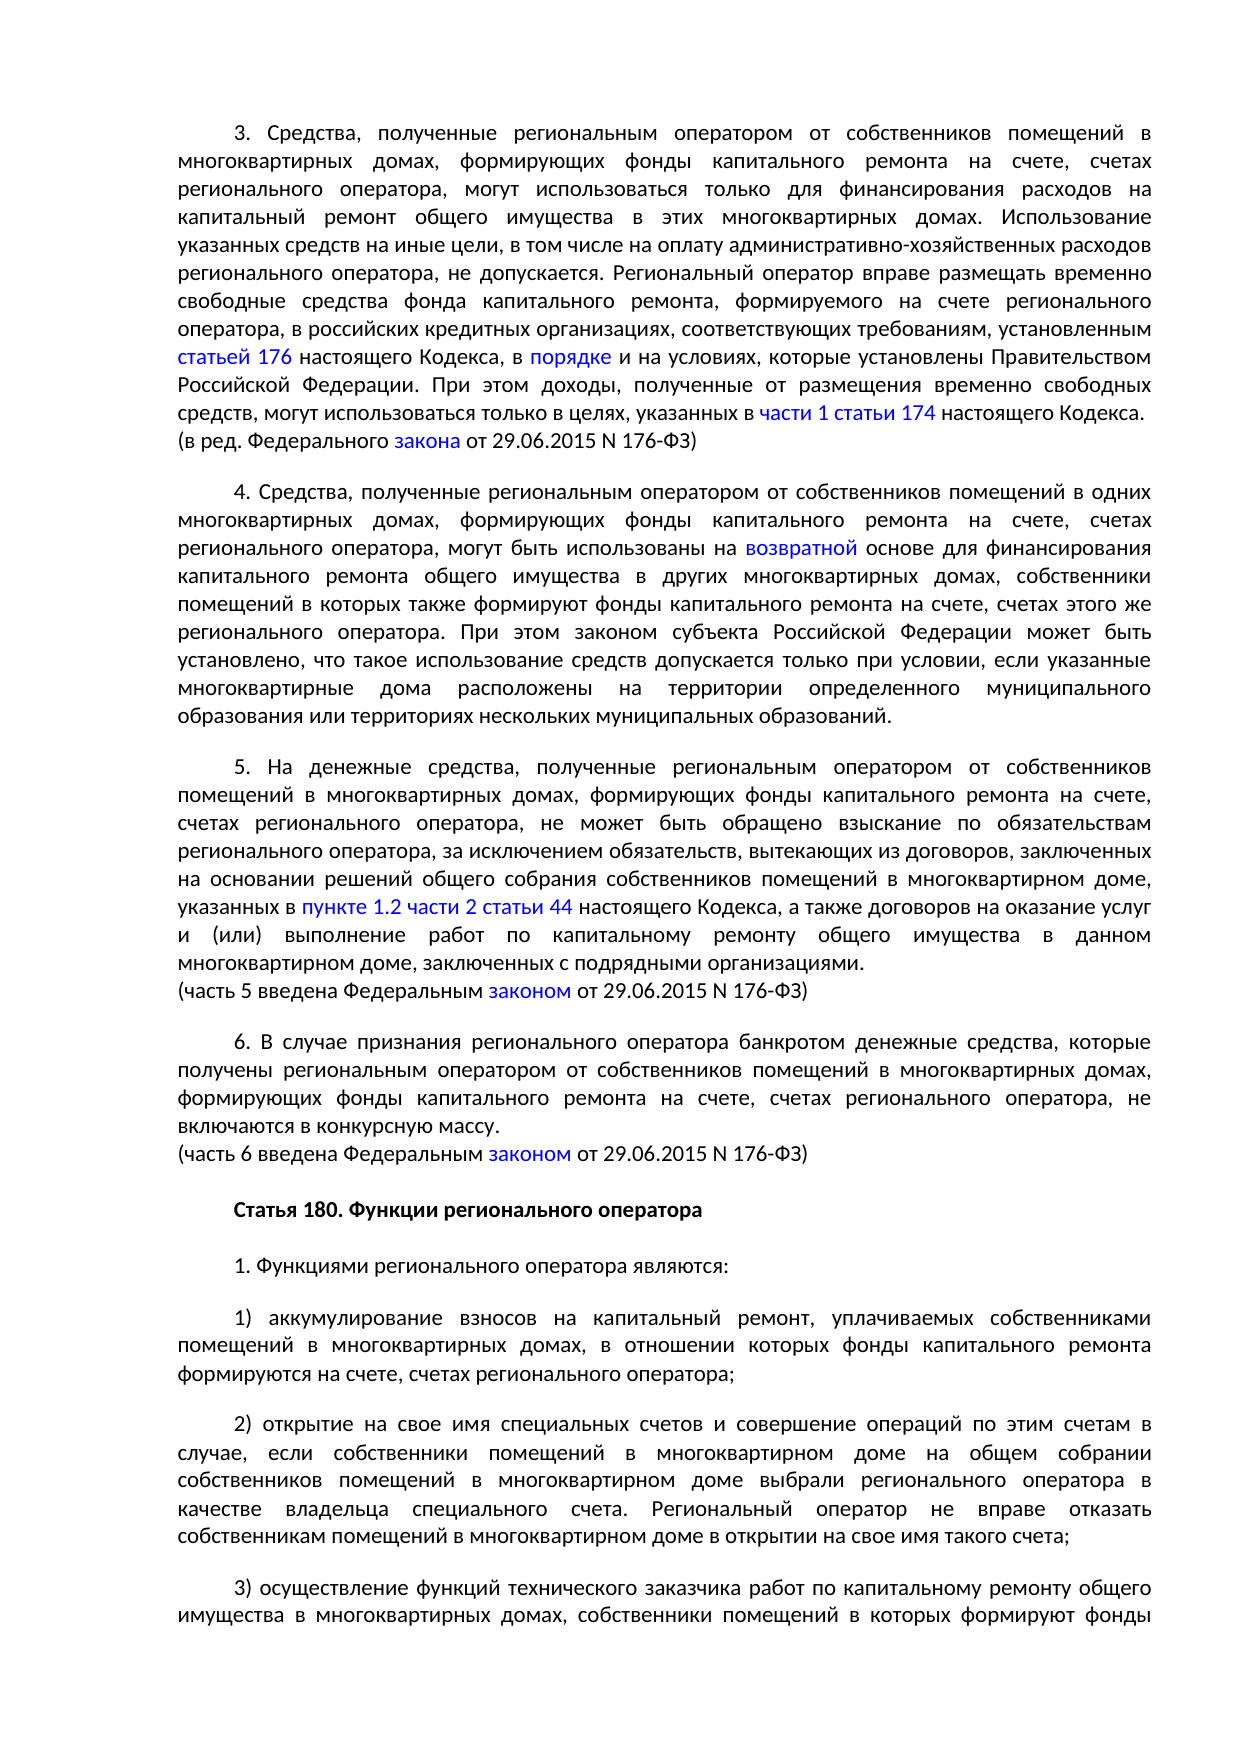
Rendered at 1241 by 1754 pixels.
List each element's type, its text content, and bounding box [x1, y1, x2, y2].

title Статья 180. Функции регионального оператора [177, 1196, 1152, 1224]
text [177, 1573, 1152, 1629]
text 4. Средства, полученные региональным оператором от собственников помещений в одних многоквартирных домах, формирующих фонды капитального ремонта на счете, счетах регионального оператора, могут быть использованы на возвратной основе для финансирования капитального ремонта общего имущества в других многоквартирных домах, собственники помещений в которых также формируют фонды капитального ремонта на счете, счетах этого же регионального оператора. При этом законом субъекта Российской Федерации может быть установлено, что такое использование средств допускается только при условии, если указанные многоквартирные дома расположены на территории определенного муниципального образования или территориях нескольких муниципальных образований. [177, 477, 1152, 729]
text 6. В случае признания регионального оператора банкротом денежные средства, которые получены региональным оператором от собственников помещений в многоквартирных домах, формирующих фонды капитального ремонта на счете, счетах регионального оператора, не включаются в конкурсную массу. [177, 1027, 1152, 1139]
text (часть 6 введена Федеральным законом от 29.06.2015 N 176-ФЗ) [177, 1139, 1152, 1168]
text 3. Средства, полученные региональным оператором от собственников помещений в многоквартирных домах, формирующих фонды капитального ремонта на счете, счетах регионального оператора, могут использоваться только для финансирования расходов на капитальный ремонт общего имущества в этих многоквартирных домах. Использование указанных средств на иные цели, в том числе на оплату административно-хозяйственных расходов регионального оператора, не допускается. Региональный оператор вправе размещать временно свободные средства фонда капитального ремонта, формируемого на счете регионального оператора, в российских кредитных организациях, соответствующих требованиям, установленным статьей 176 настоящего Кодекса, в порядке и на условиях, которые установлены Правительством Российской Федерации. При этом доходы, полученные от размещения временно свободных средств, могут использоваться только в целях, указанных в части 1 статьи 174 настоящего Кодекса. [177, 118, 1152, 426]
text (в ред. Федерального закона от 29.06.2015 N 176-ФЗ) [177, 426, 1152, 454]
text (часть 5 введена Федеральным законом от 29.06.2015 N 176-ФЗ) [177, 977, 1152, 1004]
text 5. На денежные средства, полученные региональным оператором от собственников помещений в многоквартирных домах, формирующих фонды капитального ремонта на счете, счетах регионального оператора, не может быть обращено взыскание по обязательствам регионального оператора, за исключением обязательств, вытекающих из договоров, заключенных на основании решений общего собрания собственников помещений в многоквартирном доме, указанных в пункте 1.2 части 2 статьи 44 настоящего Кодекса, а также договоров на оказание услуг и (или) выполнение работ по капитальному ремонту общего имущества в данном многоквартирном доме, заключенных с подрядными организациями. [177, 752, 1152, 977]
text 1) аккумулирование взносов на капитальный ремонт, уплачиваемых собственниками помещений в многоквартирных домах, в отношении которых фонды капитального ремонта формируются на счете, счетах регионального оператора; [177, 1303, 1152, 1387]
text 1. Функциями регионального оператора являются: [177, 1252, 1152, 1280]
text 2) открытие на свое имя специальных счетов и совершение операций по этим счетам в случае, если собственники помещений в многоквартирном доме на общем собрании собственников помещений в многоквартирном доме выбрали регионального оператора в качестве владельца специального счета. Региональный оператор не вправе отказать собственникам помещений в многоквартирном доме в открытии на свое имя такого счета; [177, 1409, 1152, 1550]
